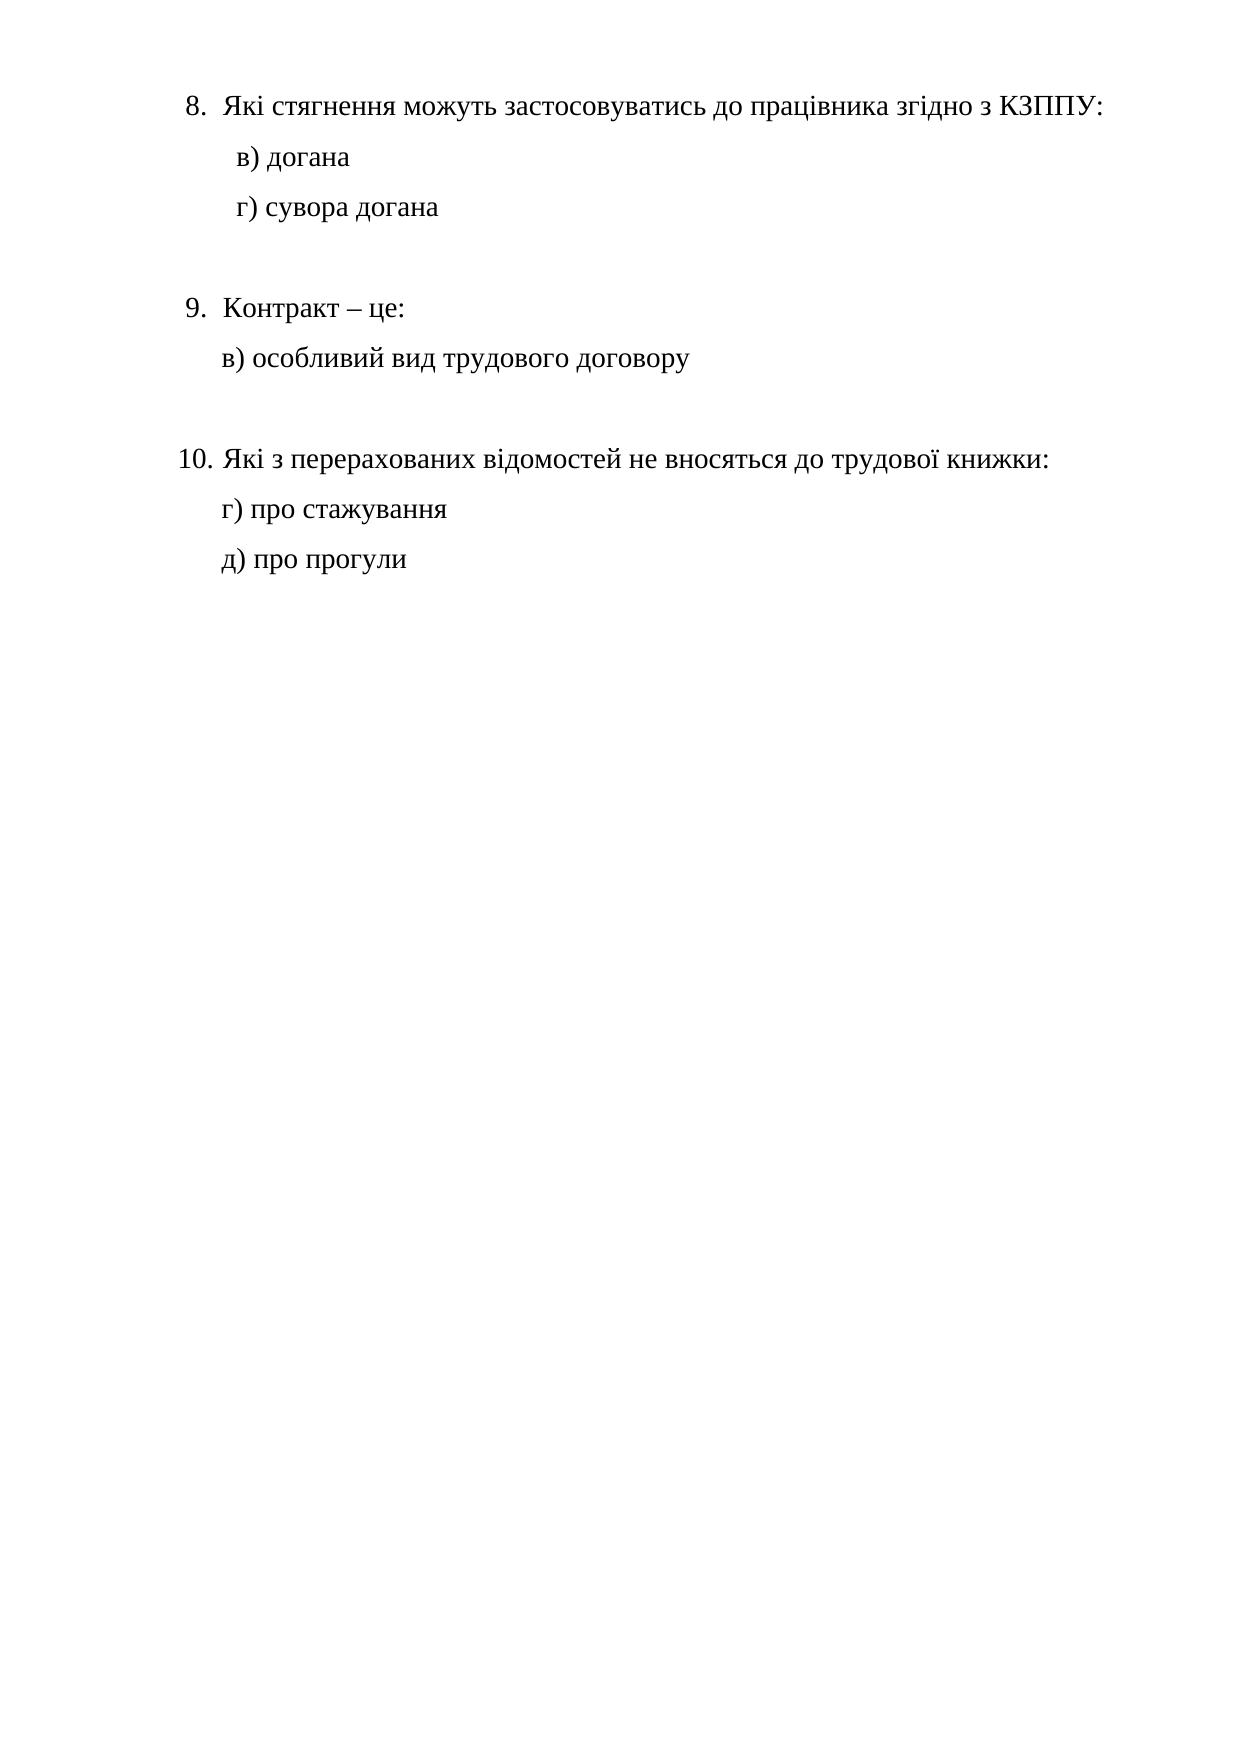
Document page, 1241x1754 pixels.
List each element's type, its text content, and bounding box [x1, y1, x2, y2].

list Які стягнення можуть застосовуватись до працівника згідно з КЗППУ: [185, 88, 1152, 122]
text в) особливий вид трудового договору [148, 340, 1152, 374]
text в) догана [148, 139, 1152, 172]
text г) про стажування [148, 491, 1152, 524]
list Які з перерахованих відомостей не вносяться до трудової книжки: [177, 441, 1152, 474]
text д) про прогули [148, 541, 1152, 575]
list Контракт – це: [185, 290, 1152, 323]
text г) сувора догана [148, 189, 1152, 223]
